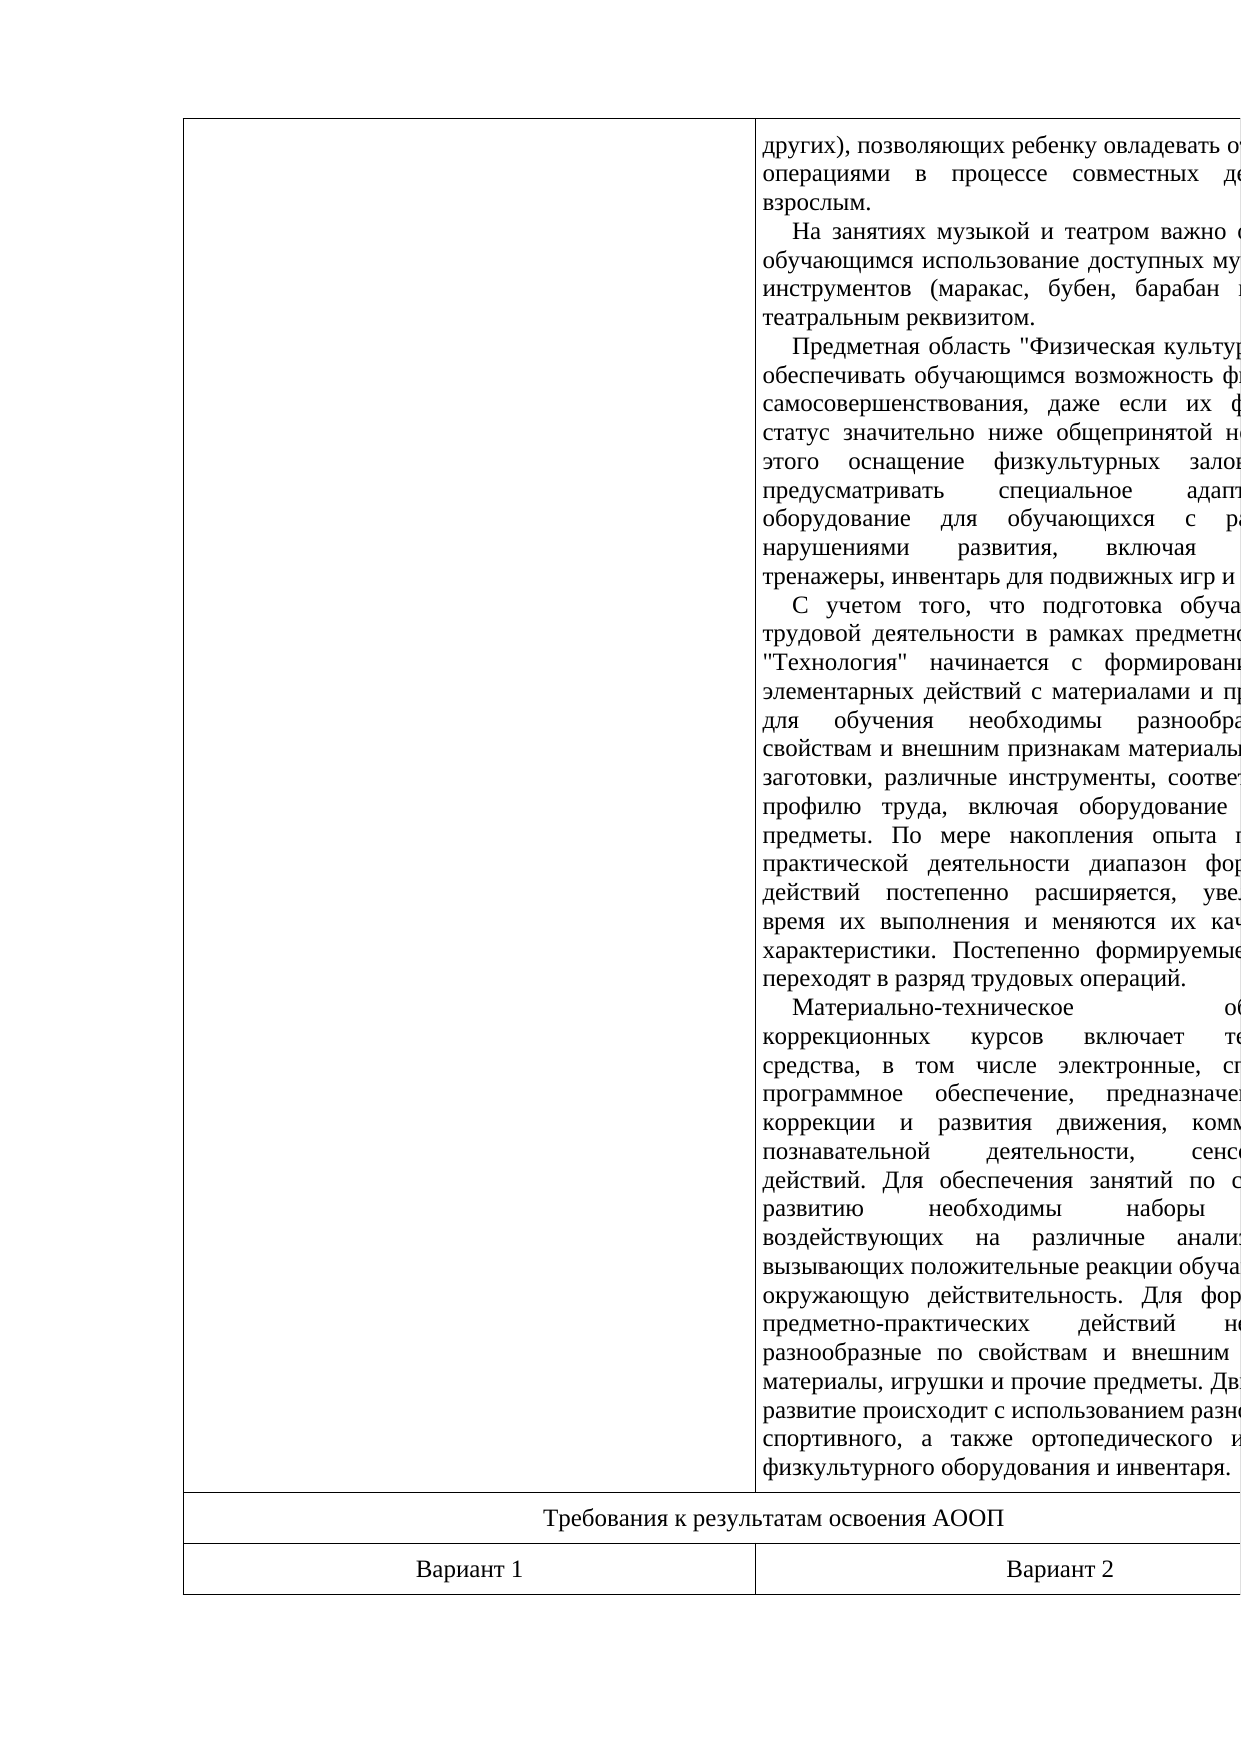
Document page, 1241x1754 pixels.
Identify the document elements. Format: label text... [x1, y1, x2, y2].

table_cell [184, 119, 755, 1492]
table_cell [756, 119, 1240, 1492]
table_cell Вариант 2 [756, 1544, 1240, 1594]
table_cell Требования к результатам освоения АООП [184, 1493, 1240, 1543]
table_cell Вариант 1 [184, 1544, 755, 1594]
